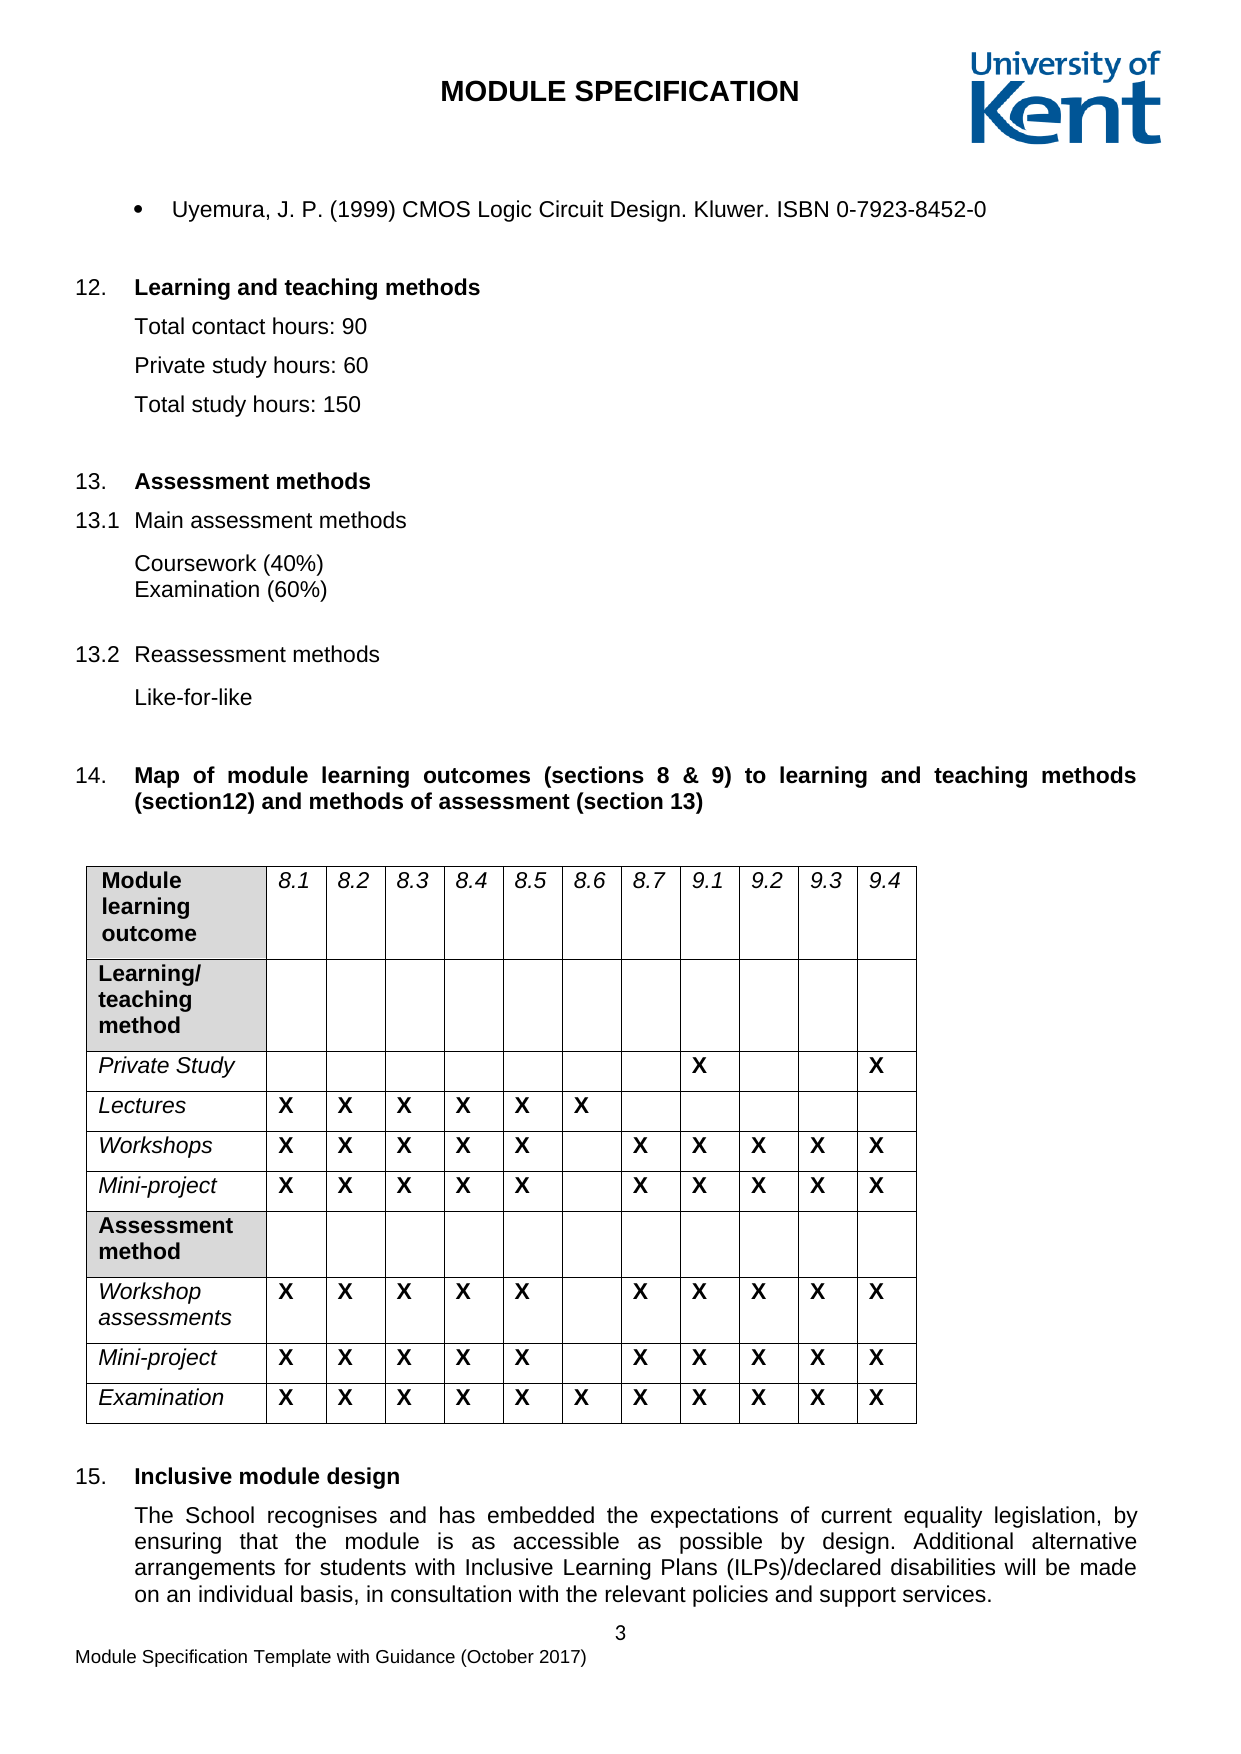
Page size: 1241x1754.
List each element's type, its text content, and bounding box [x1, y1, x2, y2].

table_header 9.2 [740, 867, 798, 958]
text Private study hours: 60 [134, 352, 1138, 378]
table_cell X [563, 1092, 621, 1131]
table_cell X [622, 1278, 680, 1343]
table_header 8.1 [267, 867, 326, 958]
table_cell [681, 1092, 739, 1131]
table_cell [327, 960, 385, 1051]
text 13.2 Reassessment methods [75, 641, 1165, 668]
table_cell X [327, 1132, 385, 1171]
table_cell X [504, 1172, 562, 1211]
table_cell [563, 1344, 621, 1383]
table_cell X [740, 1278, 798, 1343]
table_cell X [681, 1052, 739, 1091]
table_cell X [740, 1132, 798, 1171]
table_cell Private Study [87, 1052, 266, 1091]
table_cell X [386, 1132, 444, 1171]
table_cell X [799, 1278, 857, 1343]
table_cell X [267, 1132, 326, 1171]
text The School recognises and has embedded the expectations of current equality legislation, by ensuring that the module is as accessible as possible by design. Additional alternative arrangements for students with Inclusive Learning Plans (ILPs)/declared disabilities will be made on an individual basis, in consultation with the relevant policies and support services. [134, 1502, 1138, 1607]
table_cell [740, 1212, 798, 1277]
text Like-for-like [119, 684, 1138, 710]
table_cell [858, 960, 916, 1051]
table_cell X [858, 1384, 916, 1423]
table_cell X [386, 1172, 444, 1211]
table_cell X [740, 1172, 798, 1211]
table_cell Mini-project [87, 1172, 266, 1211]
table_header 9.3 [799, 867, 857, 958]
table_cell [681, 1212, 739, 1277]
table_cell X [386, 1092, 444, 1131]
table_cell [445, 1212, 503, 1277]
table_cell X [681, 1344, 739, 1383]
table_header 9.4 [858, 867, 916, 958]
table_cell X [858, 1172, 916, 1211]
table_cell [504, 960, 562, 1051]
table_cell X [858, 1132, 916, 1171]
table_header 8.5 [504, 867, 562, 958]
table_cell X [504, 1384, 562, 1423]
table_cell X [622, 1384, 680, 1423]
table_cell X [445, 1278, 503, 1343]
table_cell [563, 1132, 621, 1171]
table_cell X [858, 1278, 916, 1343]
table_cell X [504, 1344, 562, 1383]
table_cell X [327, 1384, 385, 1423]
table_cell X [799, 1384, 857, 1423]
table_cell [327, 1212, 385, 1277]
text Total contact hours: 90 [134, 313, 1138, 339]
table_cell X [740, 1384, 798, 1423]
table_cell [799, 1092, 857, 1131]
table_cell X [681, 1278, 739, 1343]
table_header 8.2 [327, 867, 385, 958]
table_cell [267, 1052, 326, 1091]
table_cell X [267, 1278, 326, 1343]
table_cell X [799, 1132, 857, 1171]
table_cell X [740, 1344, 798, 1383]
table_cell X [445, 1092, 503, 1131]
table_cell X [504, 1132, 562, 1171]
text Coursework (40%) [134, 550, 1138, 576]
list Inclusive module design [75, 1463, 1138, 1489]
text Total study hours: 150 [134, 391, 1138, 417]
table_cell [622, 960, 680, 1051]
table_cell [563, 960, 621, 1051]
table_cell X [386, 1344, 444, 1383]
table_cell X [622, 1132, 680, 1171]
table_cell X [622, 1172, 680, 1211]
table_cell X [445, 1384, 503, 1423]
table_cell [563, 1278, 621, 1343]
table_header 8.7 [622, 867, 680, 958]
table_cell X [445, 1172, 503, 1211]
table_cell [740, 1092, 798, 1131]
table_cell [445, 1052, 503, 1091]
table_cell X [327, 1344, 385, 1383]
table_cell X [563, 1384, 621, 1423]
table_cell X [267, 1092, 326, 1131]
table_header 8.6 [563, 867, 621, 958]
table_cell [799, 1052, 857, 1091]
table_cell [563, 1212, 621, 1277]
table_cell [386, 1052, 444, 1091]
table_cell Examination [87, 1384, 266, 1423]
table_header 8.4 [445, 867, 503, 958]
table_cell X [386, 1384, 444, 1423]
table_cell X [799, 1172, 857, 1211]
table_cell [267, 960, 326, 1051]
table_cell [267, 1212, 326, 1277]
table_cell [445, 960, 503, 1051]
table_cell X [327, 1278, 385, 1343]
table_cell X [386, 1278, 444, 1343]
list Assessment methods [75, 468, 1138, 494]
list Uyemura, J. P. (1999) CMOS Logic Circuit Design. Kluwer. ISBN 0-7923-8452-0 [134, 196, 1138, 223]
table_cell X [504, 1092, 562, 1131]
table_cell [327, 1052, 385, 1091]
table_cell [799, 1212, 857, 1277]
text Examination (60%) [134, 576, 1138, 602]
list Map of module learning outcomes (sections 8 & 9) to learning and teaching methods (section12) and methods of assessment (section 13) [75, 762, 1138, 814]
table_cell X [445, 1344, 503, 1383]
table_cell [858, 1212, 916, 1277]
table_cell X [267, 1172, 326, 1211]
table_cell [386, 960, 444, 1051]
table_cell X [799, 1344, 857, 1383]
table_cell [563, 1052, 621, 1091]
list Main assessment methods [75, 507, 1165, 533]
table_cell X [327, 1172, 385, 1211]
table_cell X [267, 1384, 326, 1423]
table_cell X [681, 1172, 739, 1211]
table_cell X [504, 1278, 562, 1343]
table_cell [740, 960, 798, 1051]
table_cell [504, 1212, 562, 1277]
table_cell [799, 960, 857, 1051]
table_header 8.3 [386, 867, 444, 958]
picture [970, 48, 1163, 145]
table_cell [504, 1052, 562, 1091]
table_cell Lectures [87, 1092, 266, 1131]
table_cell X [681, 1384, 739, 1423]
table_header 9.1 [681, 867, 739, 958]
table_cell [563, 1172, 621, 1211]
table_cell [858, 1092, 916, 1131]
table_cell [386, 1212, 444, 1277]
table_cell [622, 1212, 680, 1277]
table_cell [622, 1092, 680, 1131]
table_cell Mini-project [87, 1344, 266, 1383]
table_cell Workshops [87, 1132, 266, 1171]
table_cell X [327, 1092, 385, 1131]
table_cell [681, 960, 739, 1051]
table_cell X [445, 1132, 503, 1171]
table_cell Assessment method [87, 1212, 266, 1277]
table_cell X [681, 1132, 739, 1171]
table_cell X [858, 1344, 916, 1383]
table_header Module learning outcome [87, 867, 266, 958]
table_cell X [622, 1344, 680, 1383]
list Learning and teaching methods [75, 274, 1138, 300]
table_cell X [267, 1344, 326, 1383]
table_cell X [858, 1052, 916, 1091]
table_cell Learning/ teaching method [87, 960, 266, 1051]
table_cell Workshop assessments [87, 1278, 266, 1343]
table_cell [622, 1052, 680, 1091]
table_cell [740, 1052, 798, 1091]
